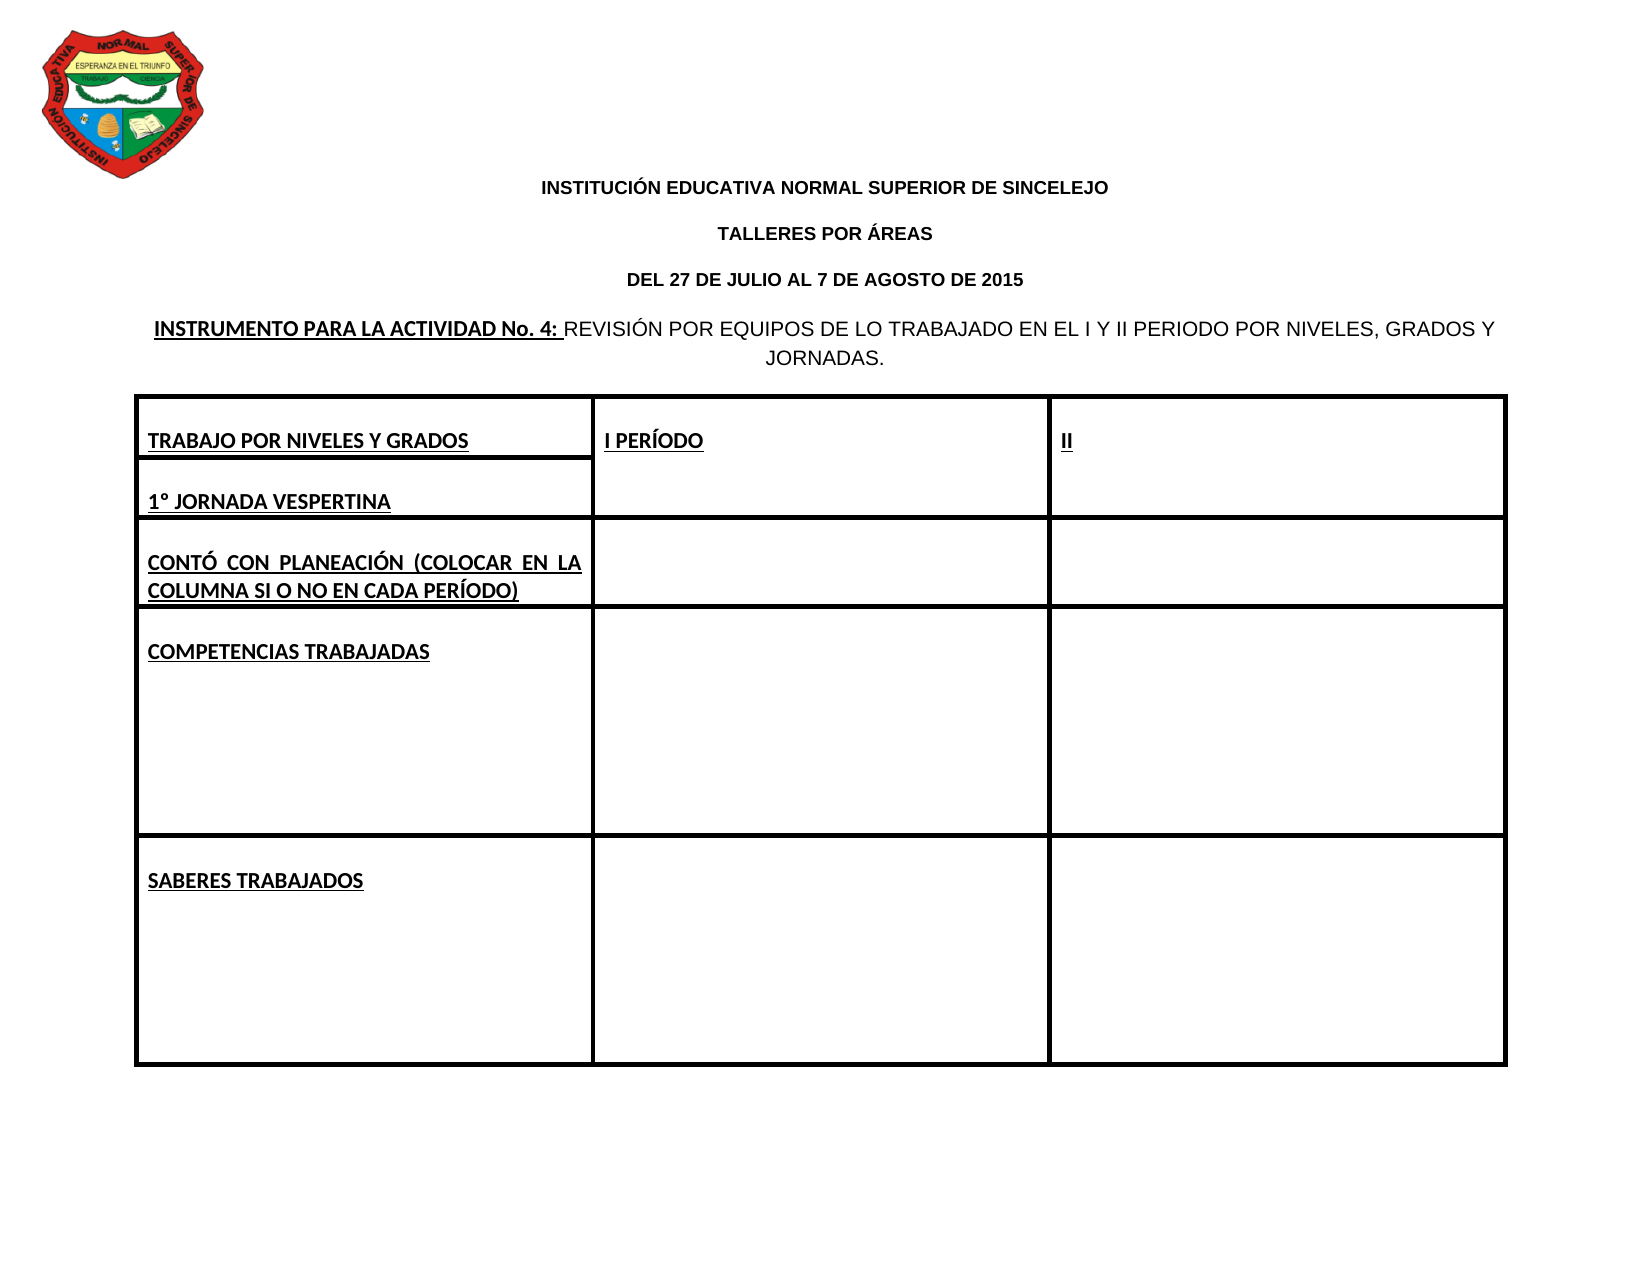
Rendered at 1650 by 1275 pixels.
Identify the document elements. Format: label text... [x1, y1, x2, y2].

table_cell COMPETENCIAS TRABAJADAS [139, 609, 591, 833]
table_cell [1052, 609, 1503, 833]
picture [41, 30, 204, 179]
table_header I PERÍODO [595, 399, 1047, 515]
table_cell 1º JORNADA VESPERTINA [139, 460, 591, 515]
table_cell [1052, 838, 1503, 1062]
table_header TRABAJO POR NIVELES Y GRADOS [139, 399, 591, 455]
table_cell [595, 838, 1047, 1062]
text TALLERES POR ÁREAS [148, 223, 1502, 244]
table_header II [1052, 399, 1503, 515]
table_cell [595, 609, 1047, 833]
table_cell [595, 520, 1047, 604]
text INSTITUCIÓN EDUCATIVA NORMAL SUPERIOR DE SINCELEJO [148, 177, 1502, 199]
text DEL 27 DE JULIO AL 7 DE AGOSTO DE 2015 [148, 268, 1502, 290]
table_cell SABERES TRABAJADOS [139, 838, 591, 1062]
table_cell CONTÓ CON PLANEACIÓN (COLOCAR EN LA COLUMNA SI O NO EN CADA PERÍODO) [139, 520, 591, 604]
table_cell [1052, 520, 1503, 604]
text INSTRUMENTO PARA LA ACTIVIDAD No. 4: REVISIÓN POR EQUIPOS DE LO TRABAJADO EN EL I Y II PERIODO POR NIVELES, GRADOS Y JORNADAS. [148, 314, 1502, 369]
